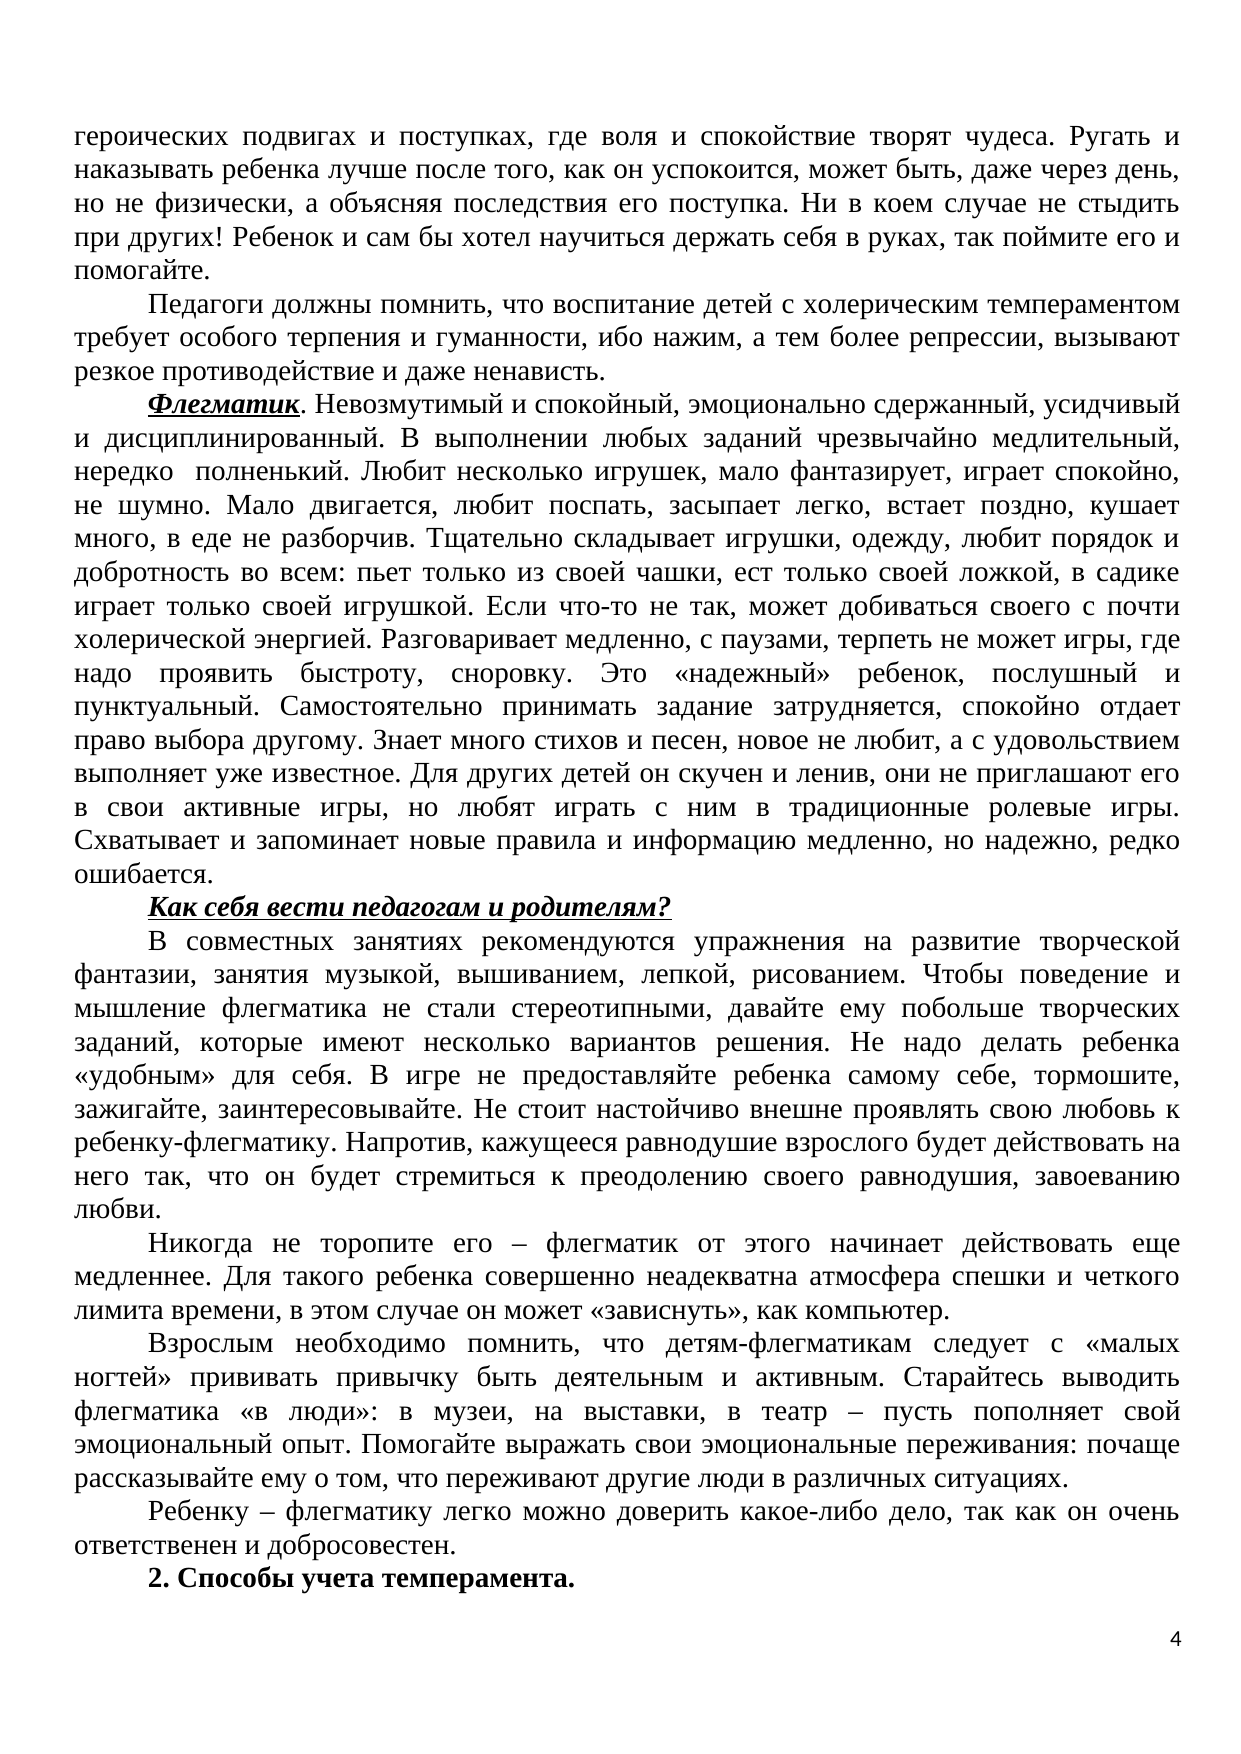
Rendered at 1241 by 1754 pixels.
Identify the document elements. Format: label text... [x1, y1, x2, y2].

text В совместных занятиях рекомендуются упражнения на развитие творческой фантазии, занятия музыкой, вышиванием, лепкой, рисованием. Чтобы поведение и мышление флегматика не стали стереотипными, давайте ему побольше творческих заданий, которые имеют несколько вариантов решения. Не надо делать ребенка «удобным» для себя. В игре не предоставляйте ребенка самому себе, тормошите, зажигайте, заинтересовывайте. Не стоит настойчиво внешне проявлять свою любовь к ребенку-флегматику. Напротив, кажущееся равнодушие взрослого будет действовать на него так, что он будет стремиться к преодолению своего равнодушия, завоеванию любви. [74, 923, 1181, 1225]
text Ребенку – флегматику легко можно доверить какое-либо дело, так как он очень ответственен и добросовестен. [74, 1493, 1181, 1560]
text Флегматик. Невозмутимый и спокойный, эмоционально сдержанный, усидчивый и дисциплинированный. В выполнении любых заданий чрезвычайно медлительный, нередко полненький. Любит несколько игрушек, мало фантазирует, играет спокойно, не шумно. Мало двигается, любит поспать, засыпает легко, встает поздно, кушает много, в еде не разборчив. Тщательно складывает игрушки, одежду, любит порядок и добротность во всем: пьет только из своей чашки, ест только своей ложкой, в садике играет только своей игрушкой. Если что-то не так, может добиваться своего с почти холерической энергией. Разговаривает медленно, с паузами, терпеть не может игры, где надо проявить быстроту, сноровку. Это «надежный» ребенок, послушный и пунктуальный. Самостоятельно принимать задание затрудняется, спокойно отдает право выбора другому. Знает много стихов и песен, новое не любит, а с удовольствием выполняет уже известное. Для других детей он скучен и ленив, они не приглашают его в свои активные игры, но любят играть с ним в традиционные ролевые игры. Схватывает и запоминает новые правила и информацию медленно, но надежно, редко ошибается. [74, 386, 1181, 889]
text Взрослым необходимо помнить, что детям-флегматикам следует с «малых ногтей» прививать привычку быть деятельным и активным. Старайтесь выводить флегматика «в люди»: в музеи, на выставки, в театр – пусть пополняет свой эмоциональный опыт. Помогайте выражать свои эмоциональные переживания: почаще рассказывайте ему о том, что переживают другие люди в различных ситуациях. [74, 1326, 1181, 1493]
text Как себя вести педагогам и родителям? [74, 889, 1181, 923]
text Никогда не торопите его – флегматик от этого начинает действовать еще медленнее. Для такого ребенка совершенно неадекватна атмосфера спешки и четкого лимита времени, в этом случае он может «зависнуть», как компьютер. [74, 1225, 1181, 1326]
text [74, 118, 1181, 286]
text Педагоги должны помнить, что воспитание детей с холерическим темпераментом требует особого терпения и гуманности, ибо нажим, а тем более репрессии, вызывают резкое противодействие и даже ненависть. [74, 286, 1181, 386]
text 2. Способы учета темперамента. [74, 1560, 1181, 1594]
